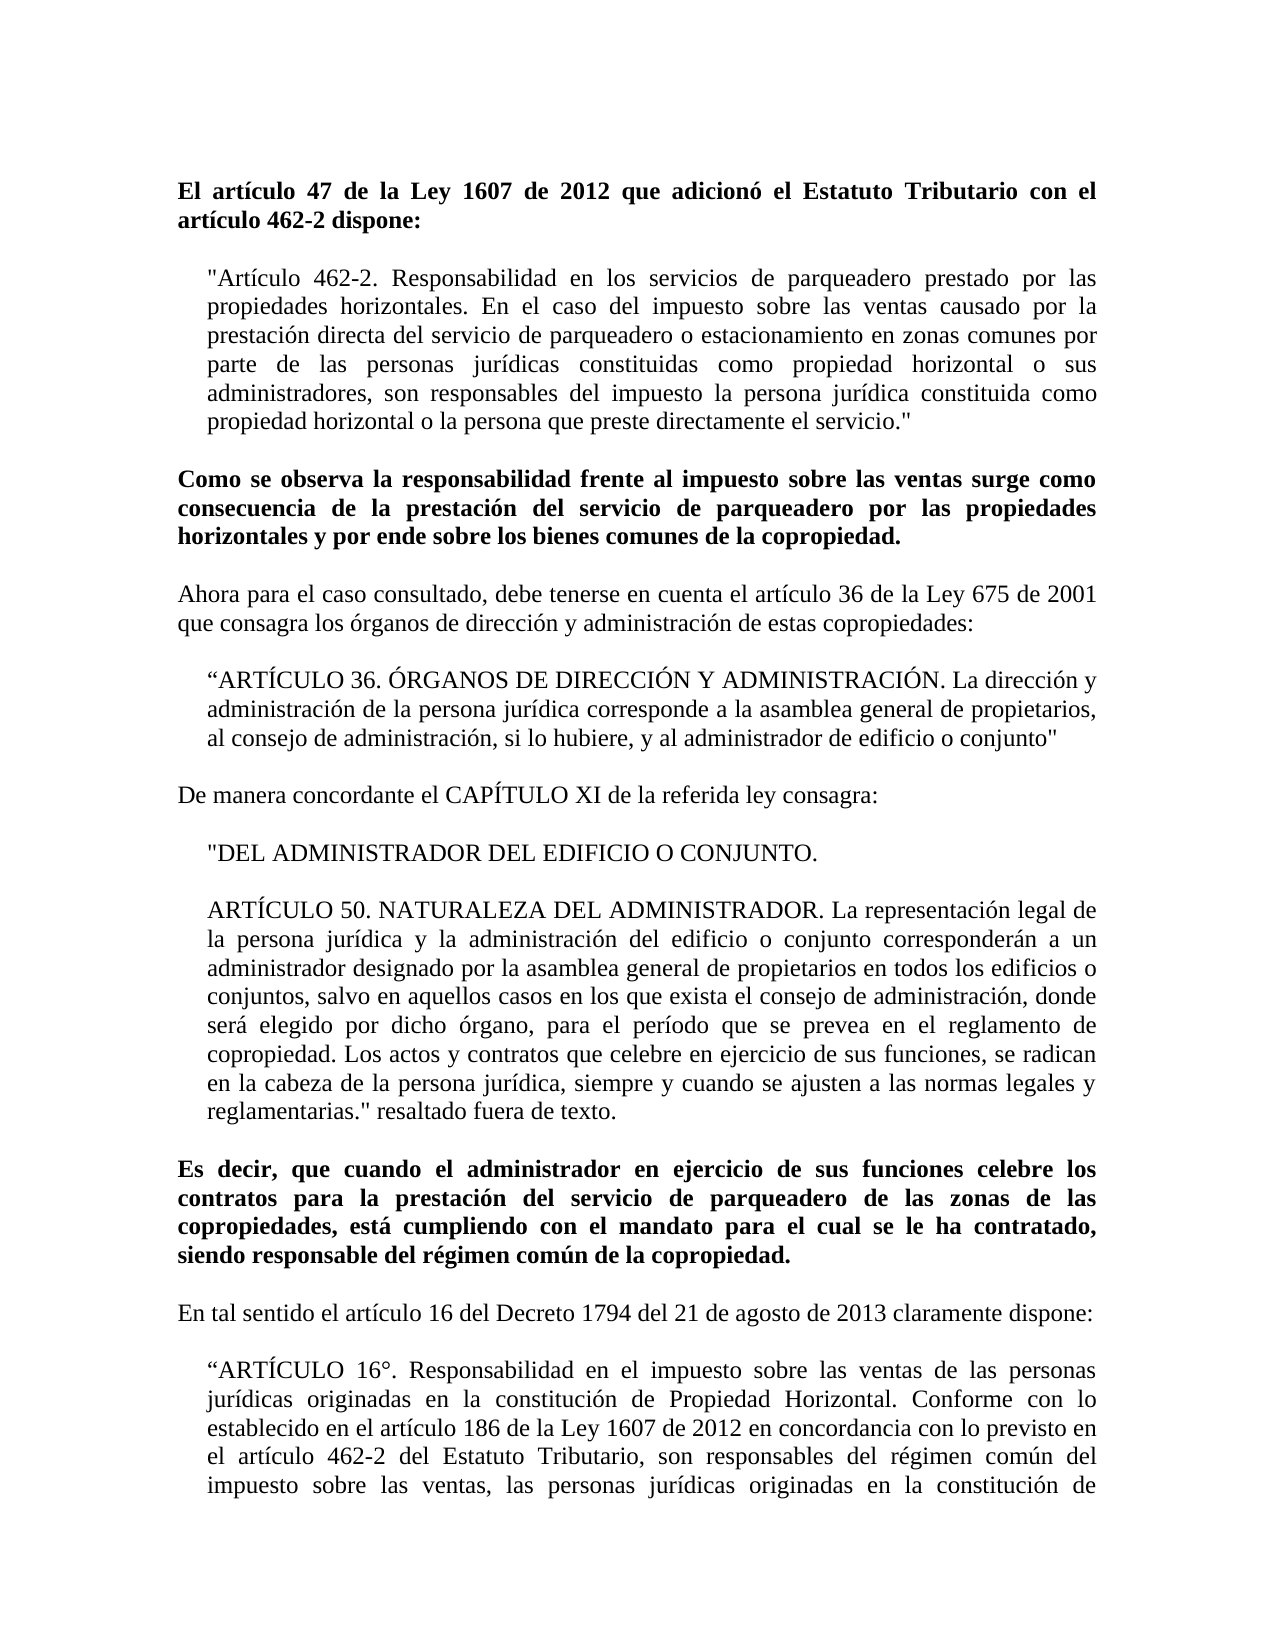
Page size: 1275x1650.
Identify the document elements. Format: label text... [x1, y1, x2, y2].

text “ARTÍCULO 36. ÓRGANOS DE DIRECCIÓN Y ADMINISTRACIÓN. La dirección y administración de la persona jurídica corresponde a la asamblea general de propietarios, al consejo de administración, si lo hubiere, y al administrador de edificio o conjunto" [207, 665, 1098, 751]
text Como se observa la responsabilidad frente al impuesto sobre las ventas surge como consecuencia de la prestación del servicio de parqueadero por las propiedades horizontales y por ende sobre los bienes comunes de la copropiedad. [177, 464, 1098, 550]
text De manera concordante el CAPÍTULO XI de la referida ley consagra: [177, 780, 1098, 809]
text El artículo 47 de la Ley 1607 de 2012 que adicionó el Estatuto Tributario con el artículo 462-2 dispone: [177, 176, 1098, 234]
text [207, 1355, 1098, 1499]
text Es decir, que cuando el administrador en ejercicio de sus funciones celebre los contratos para la prestación del servicio de parqueadero de las zonas de las copropiedades, está cumpliendo con el mandato para el cual se le ha contratado, siendo responsable del régimen común de la copropiedad. [177, 1154, 1098, 1269]
text "Artículo 462-2. Responsabilidad en los servicios de parqueadero prestado por las propiedades horizontales. En el caso del impuesto sobre las ventas causado por la prestación directa del servicio de parqueadero o estacionamiento en zonas comunes por parte de las personas jurídicas constituidas como propiedad horizontal o sus administradores, son responsables del impuesto la persona jurídica constituida como propiedad horizontal o la persona que preste directamente el servicio." [207, 263, 1098, 435]
text "DEL ADMINISTRADOR DEL EDIFICIO O CONJUNTO. [207, 838, 1098, 866]
text Ahora para el caso consultado, debe tenerse en cuenta el artículo 36 de la Ley 675 de 2001 que consagra los órganos de dirección y administración de estas copropiedades: [177, 579, 1098, 636]
text En tal sentido el artículo 16 del Decreto 1794 del 21 de agosto de 2013 claramente dispone: [177, 1298, 1098, 1326]
text ARTÍCULO 50. NATURALEZA DEL ADMINISTRADOR. La representación legal de la persona jurídica y la administración del edificio o conjunto corresponderán a un administrador designado por la asamblea general de propietarios en todos los edificios o conjuntos, salvo en aquellos casos en los que exista el consejo de administración, donde será elegido por dicho órgano, para el período que se prevea en el reglamento de copropiedad. Los actos y contratos que celebre en ejercicio de sus funciones, se radican en la cabeza de la persona jurídica, siempre y cuando se ajusten a las normas legales y reglamentarias." resaltado fuera de texto. [207, 895, 1098, 1125]
